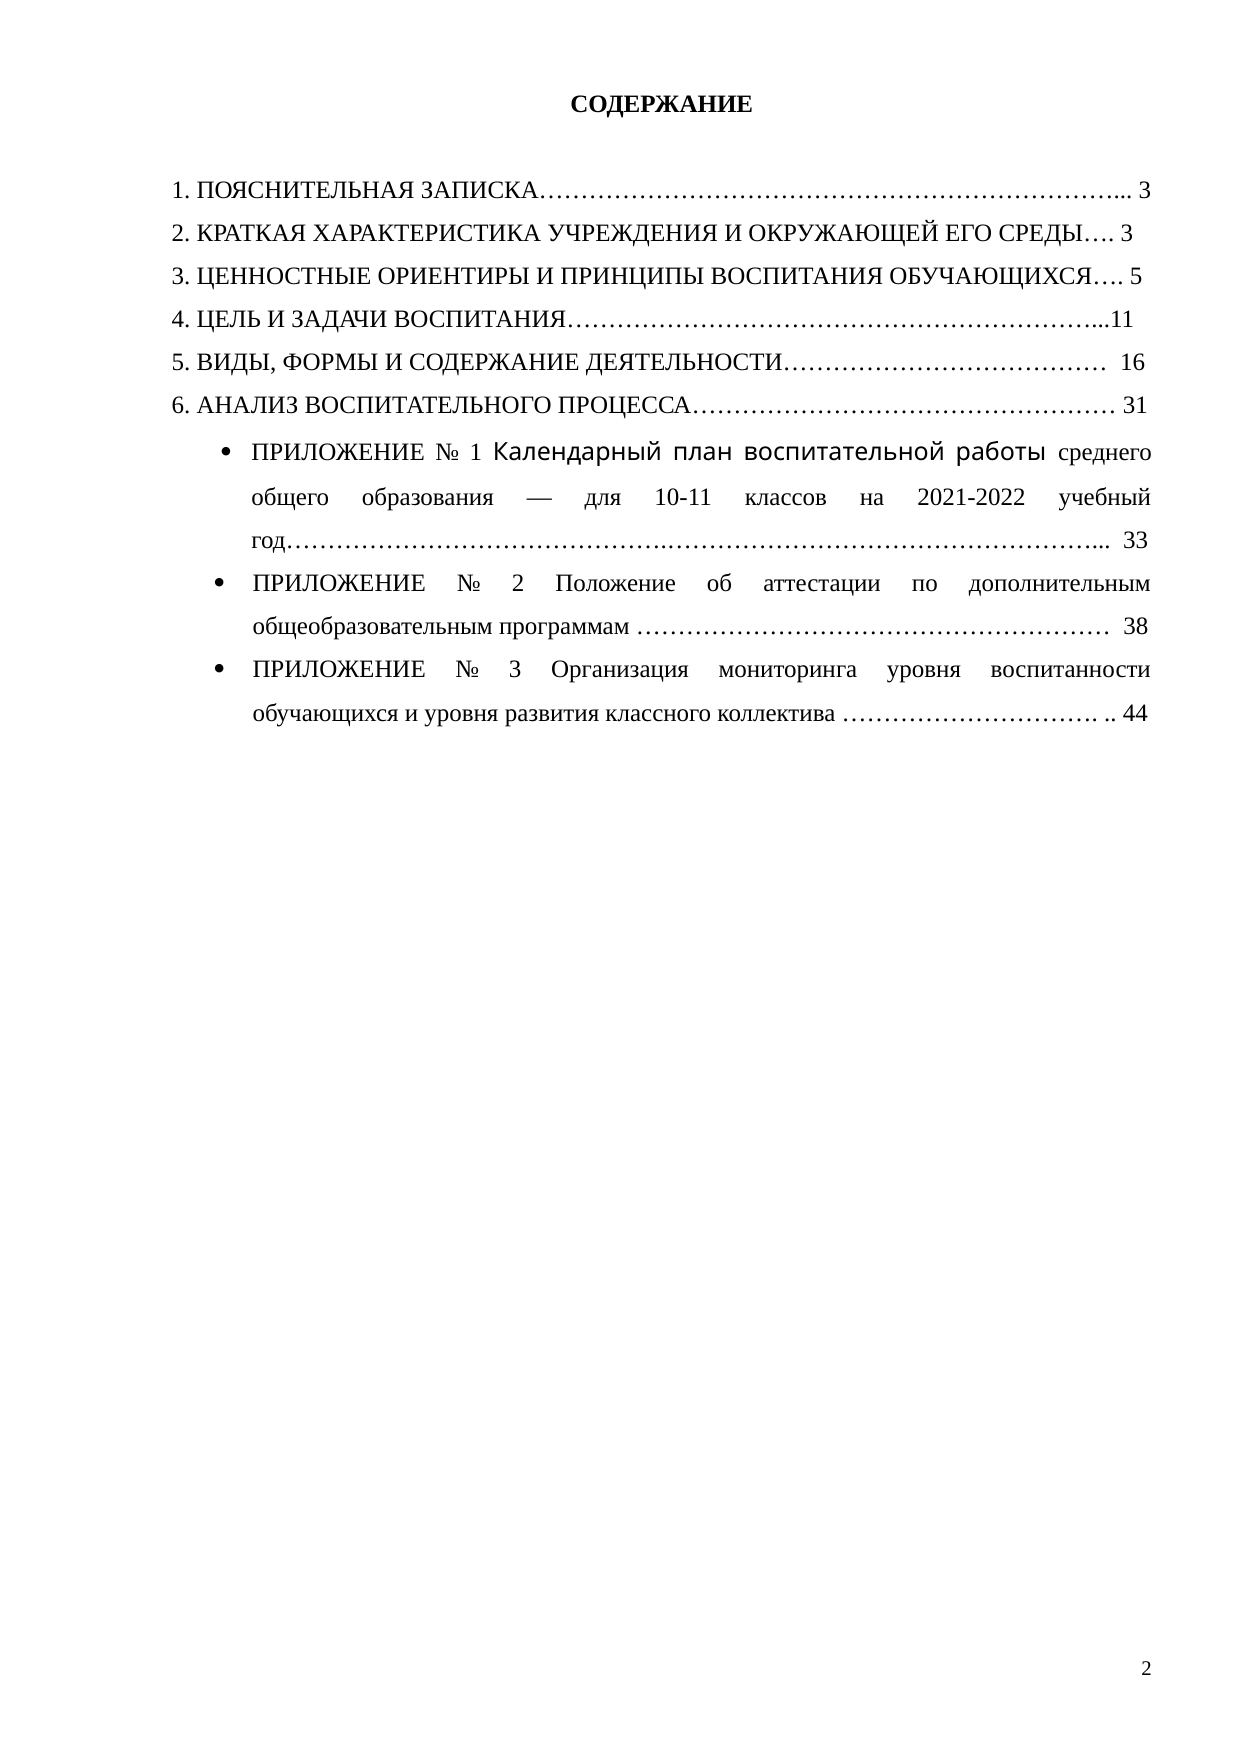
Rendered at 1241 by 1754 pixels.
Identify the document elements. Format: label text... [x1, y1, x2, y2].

text 3. ЦЕННОСТНЫЕ ОРИЕНТИРЫ И ПРИНЦИПЫ ВОСПИТАНИЯ ОБУЧАЮЩИХСЯ…. 5 [89, 261, 1152, 290]
text СОДЕРЖАНИЕ [89, 89, 1152, 117]
text 6. АНАЛИЗ ВОСПИТАТЕЛЬНОГО ПРОЦЕССА…………………………………………… 31 [89, 391, 1152, 419]
text 2. КРАТКАЯ ХАРАКТЕРИСТИКА УЧРЕЖДЕНИЯ И ОКРУЖАЮЩЕЙ ЕГО СРЕДЫ…. 3 [89, 218, 1152, 247]
text 5. ВИДЫ, ФОРМЫ И СОДЕРЖАНИЕ ДЕЯТЕЛЬНОСТИ………………………………… 16 [89, 347, 1152, 376]
list ПРИЛОЖЕНИЕ № 2 Положение об аттестации по дополнительным общеобразовательным программам ………………………………………………… 38 [215, 568, 1152, 640]
text 1. ПОЯСНИТЕЛЬНАЯ ЗАПИСКА……………………………………………………………... 3 [89, 175, 1152, 204]
list ПРИЛОЖЕНИЕ № 3 Организация мониторинга уровня воспитанности обучающихся и уровня развития классного коллектива …………………………. .. 44 [215, 654, 1152, 726]
text 4. ЦЕЛЬ И ЗАДАЧИ ВОСПИТАНИЯ………………………………………………………...11 [89, 304, 1152, 333]
list ПРИЛОЖЕНИЕ № 1 Календарный план воспитательной работы среднего общего образования — для 10-11 классов на 2021-2022 учебный год……………………………………….……………………………………………... 33 [222, 434, 1152, 554]
